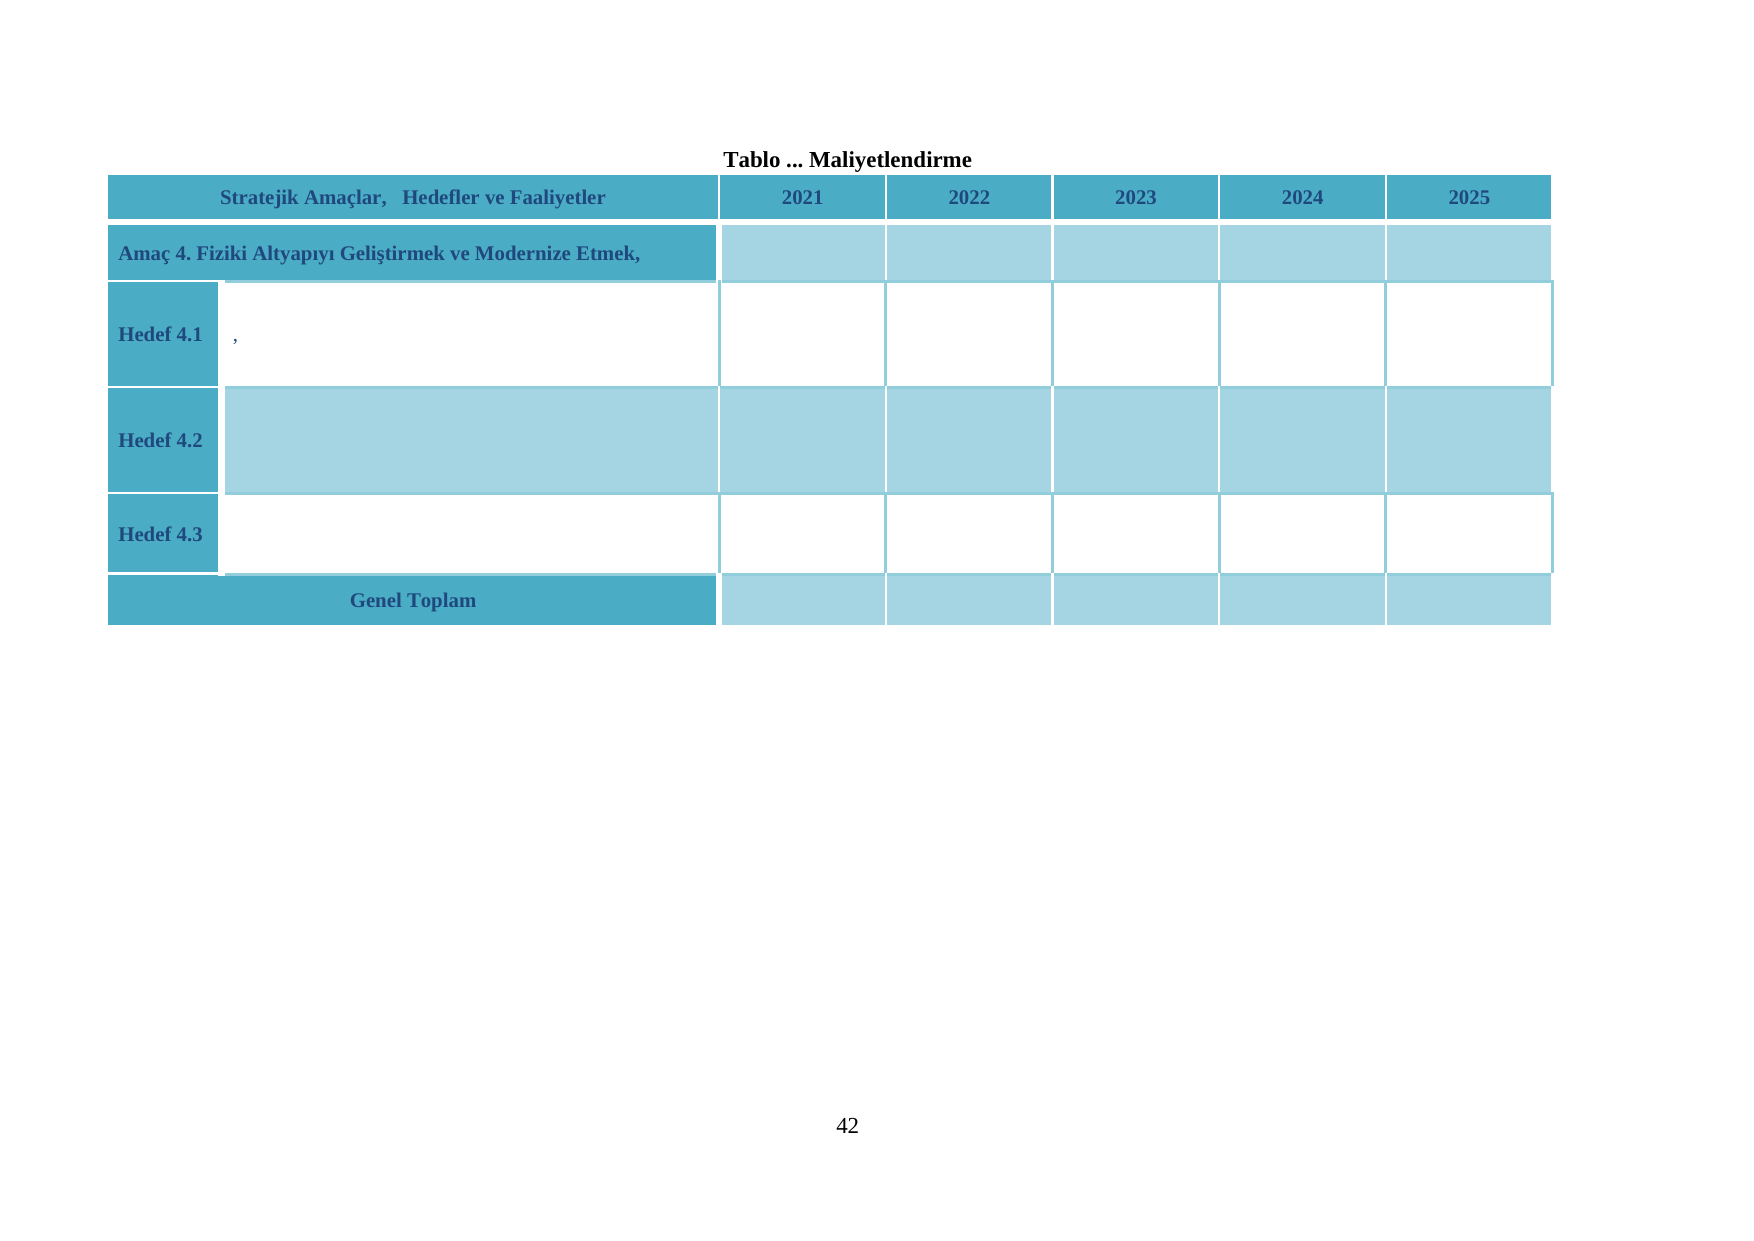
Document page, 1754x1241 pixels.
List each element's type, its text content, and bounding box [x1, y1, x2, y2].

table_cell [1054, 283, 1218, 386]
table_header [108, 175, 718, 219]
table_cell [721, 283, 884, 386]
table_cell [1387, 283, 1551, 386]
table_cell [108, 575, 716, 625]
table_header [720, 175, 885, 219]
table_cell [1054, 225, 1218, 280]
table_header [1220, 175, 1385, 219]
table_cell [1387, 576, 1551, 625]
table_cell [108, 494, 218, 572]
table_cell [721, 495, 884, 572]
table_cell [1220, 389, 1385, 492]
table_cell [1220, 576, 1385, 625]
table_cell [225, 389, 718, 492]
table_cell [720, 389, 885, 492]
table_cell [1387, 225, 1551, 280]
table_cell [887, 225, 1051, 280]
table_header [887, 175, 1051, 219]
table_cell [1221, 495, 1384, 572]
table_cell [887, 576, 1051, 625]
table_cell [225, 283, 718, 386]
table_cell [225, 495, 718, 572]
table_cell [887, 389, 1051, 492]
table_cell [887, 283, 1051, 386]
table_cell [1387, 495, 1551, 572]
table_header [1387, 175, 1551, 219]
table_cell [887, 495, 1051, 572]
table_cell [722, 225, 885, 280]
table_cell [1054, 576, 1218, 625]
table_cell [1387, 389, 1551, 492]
text Tablo ... Maliyetlendirme [118, 148, 1577, 173]
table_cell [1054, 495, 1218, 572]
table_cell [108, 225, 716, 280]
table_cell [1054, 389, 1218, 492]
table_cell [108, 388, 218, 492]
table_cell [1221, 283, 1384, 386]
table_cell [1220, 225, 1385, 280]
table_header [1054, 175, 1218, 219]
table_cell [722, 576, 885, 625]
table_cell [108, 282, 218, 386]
